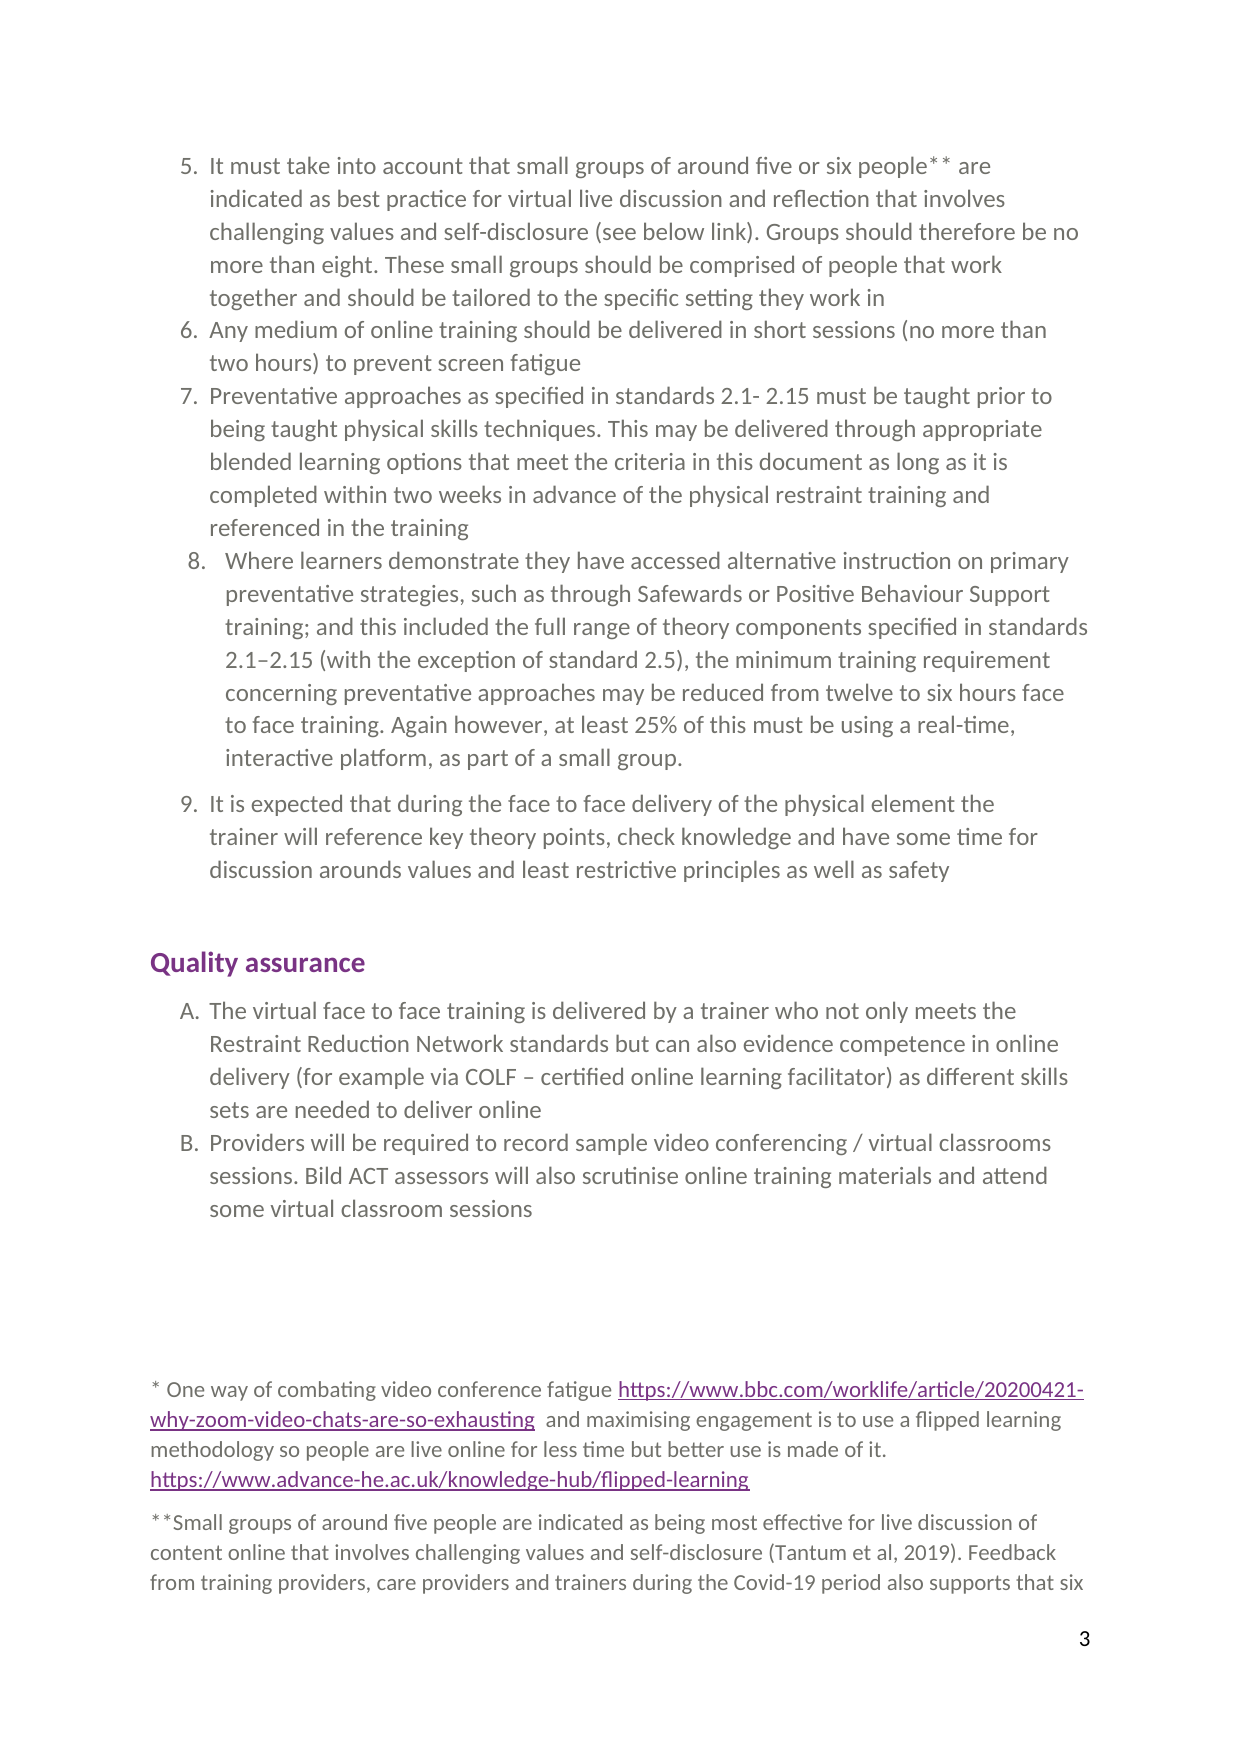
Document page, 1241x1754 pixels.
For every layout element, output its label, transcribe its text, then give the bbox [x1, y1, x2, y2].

list The virtual face to face training is delivered by a trainer who not only meets the Restraint Reduction Network standards but can also evidence competence in online delivery (for example via COLF – certified online learning facilitator) as different skills sets are needed to deliver online [179, 996, 1090, 1125]
text * One way of combating video conference fatigue https://www.bbc.com/worklife/article/20200421-why-zoom-video-chats-are-so-exhausting and maximising engagement is to use a flipped learning methodology so people are live online for less time but better use is made of it. https://www.advance-he.ac.uk/knowledge-hub/flipped-learning [150, 1375, 1090, 1493]
list Providers will be required to record sample video conferencing / virtual classrooms sessions. Bild ACT assessors will also scrutinise online training materials and attend some virtual classroom sessions [179, 1127, 1090, 1223]
list Any medium of online training should be delivered in short sessions (no more than two hours) to prevent screen fatigue [179, 314, 1090, 378]
text Quality assurance [150, 944, 1090, 980]
list Where learners demonstrate they have accessed alternative instruction on primary preventative strategies, such as through Safewards or Positive Behaviour Support training; and this included the full range of theory components specified in standards 2.1–2.15 (with the exception of standard 2.5), the minimum training requirement concerning preventative approaches may be reduced from twelve to six hours face to face training. Again however, at least 25% of this must be using a real-time, interactive platform, as part of a small group. [187, 545, 1090, 773]
list It must take into account that small groups of around five or six people** are indicated as best practice for virtual live discussion and reflection that involves challenging values and self-disclosure (see below link). Groups should therefore be no more than eight. These small groups should be comprised of people that work together and should be tailored to the specific setting they work in [179, 150, 1090, 312]
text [150, 1508, 1090, 1596]
list It is expected that during the face to face delivery of the physical element the trainer will reference key theory points, check knowledge and have some time for discussion arounds values and least restrictive principles as well as safety [179, 788, 1090, 884]
list Preventative approaches as specified in standards 2.1- 2.15 must be taught prior to being taught physical skills techniques. This may be delivered through appropriate blended learning options that meet the criteria in this document as long as it is completed within two weeks in advance of the physical restraint training and referenced in the training [179, 380, 1090, 543]
